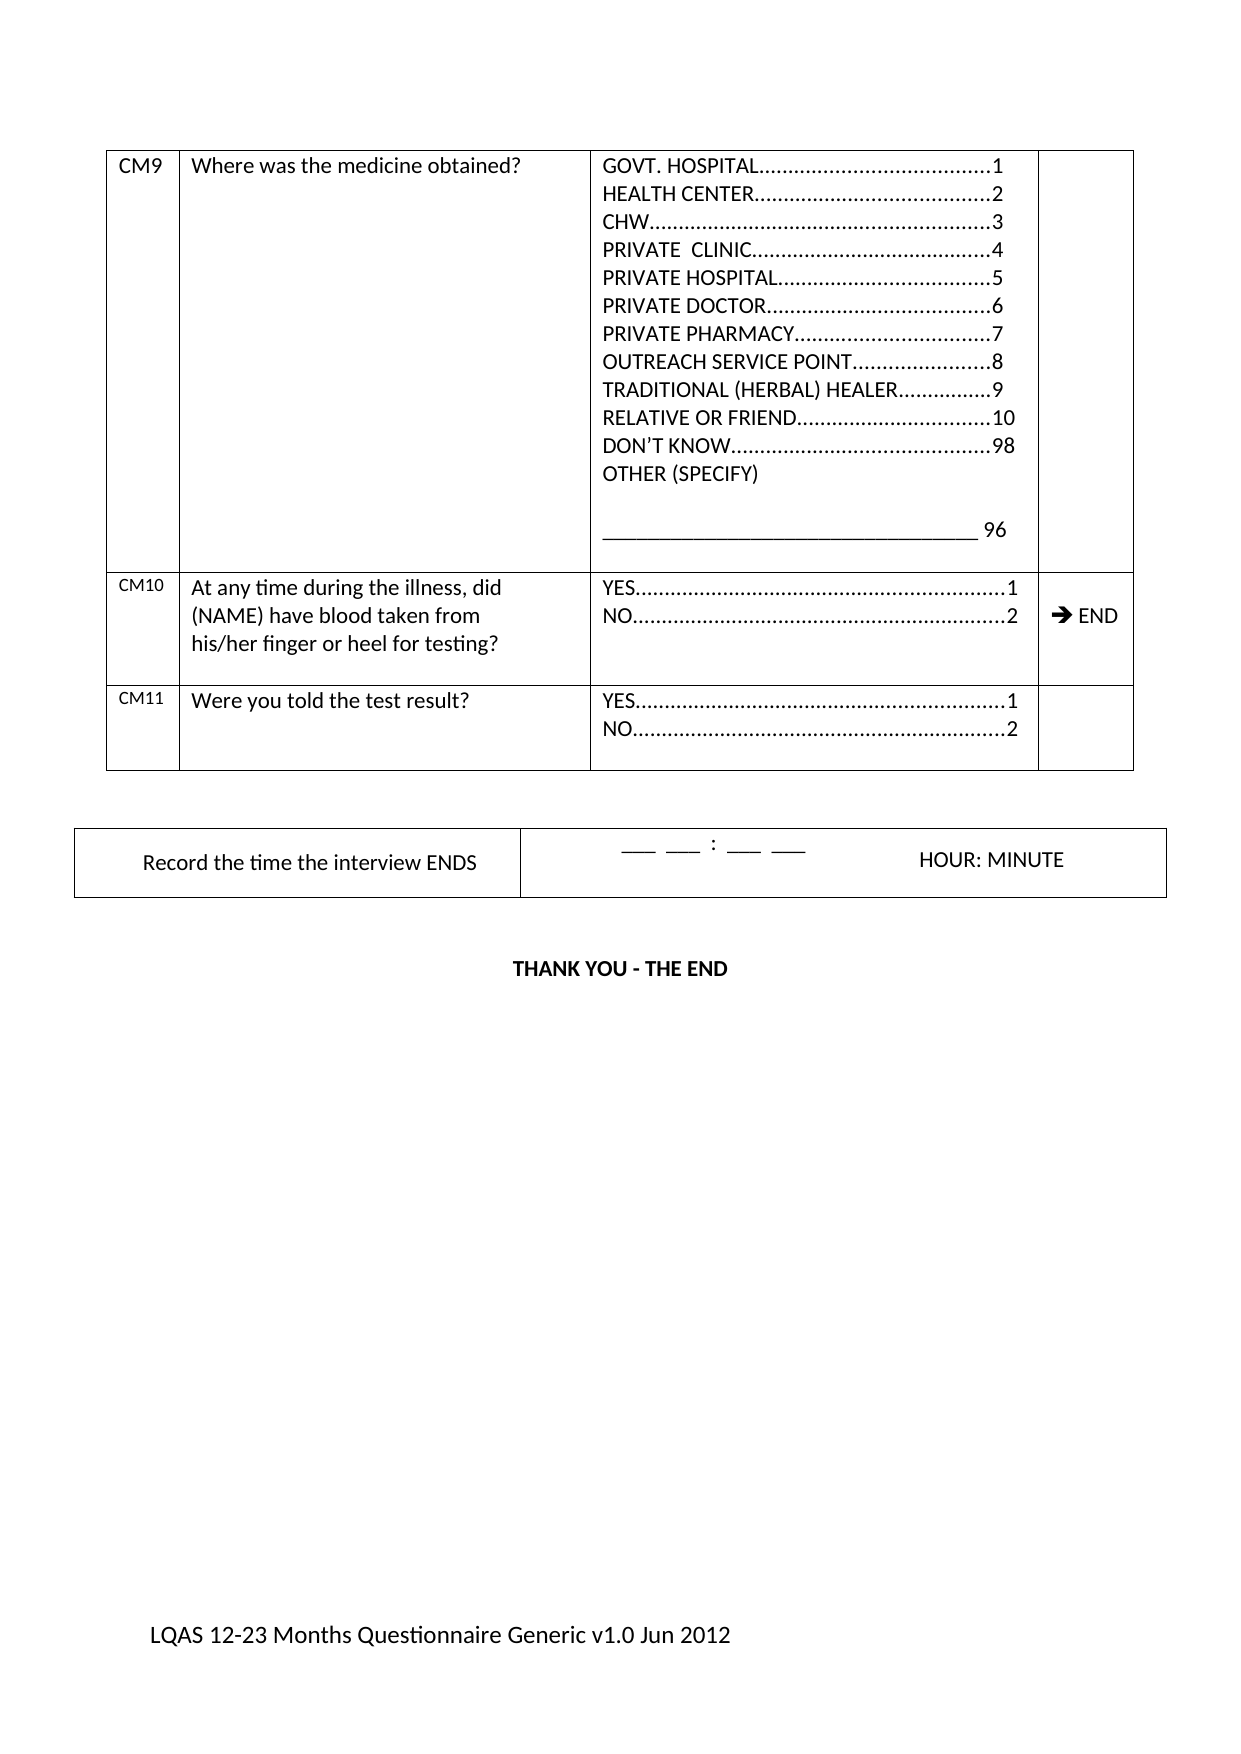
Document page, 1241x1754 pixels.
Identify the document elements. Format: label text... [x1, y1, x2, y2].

table_header Record the time the interview ENDS [75, 829, 520, 897]
table_header HOUR: MINUTE [907, 829, 1166, 897]
table_cell At any time during the illness, did (NAME) have blood taken from his/her finger or heel for testing? [180, 573, 590, 685]
table_header ___ ___ : ___ ___ [521, 829, 907, 897]
table_cell CM10 [107, 573, 179, 685]
table_cell GOVT. HOSPITAL 1 HEALTH CENTER 2 CHW 3 PRIVATE CLINIC 4 PRIVATE HOSPITAL 5 PRIVATE DOCTOR 6 PRIVATE PHARMACY 7 OUTREACH SERVICE POINT 8 TRADITIONAL (HERBAL) HEALER 9 RELATIVE OR FRIEND 10 DON’T KNOW 98 OTHER (SPECIFY) _________________________________ 96 [591, 151, 1038, 572]
table_cell CM11 [107, 686, 179, 770]
table_cell [1039, 151, 1133, 572]
table_cell [1039, 686, 1133, 770]
table_cell Where was the medicine obtained? [180, 151, 590, 572]
table_cell CM9 [107, 151, 179, 572]
table_cell YES 1 NO 2 [591, 573, 1038, 685]
table_cell Were you told the test result? [180, 686, 590, 770]
table_cell YES 1 NO 2 [591, 686, 1038, 770]
text THANK YOU - THE END [150, 954, 1090, 982]
table_cell END [1039, 573, 1133, 685]
